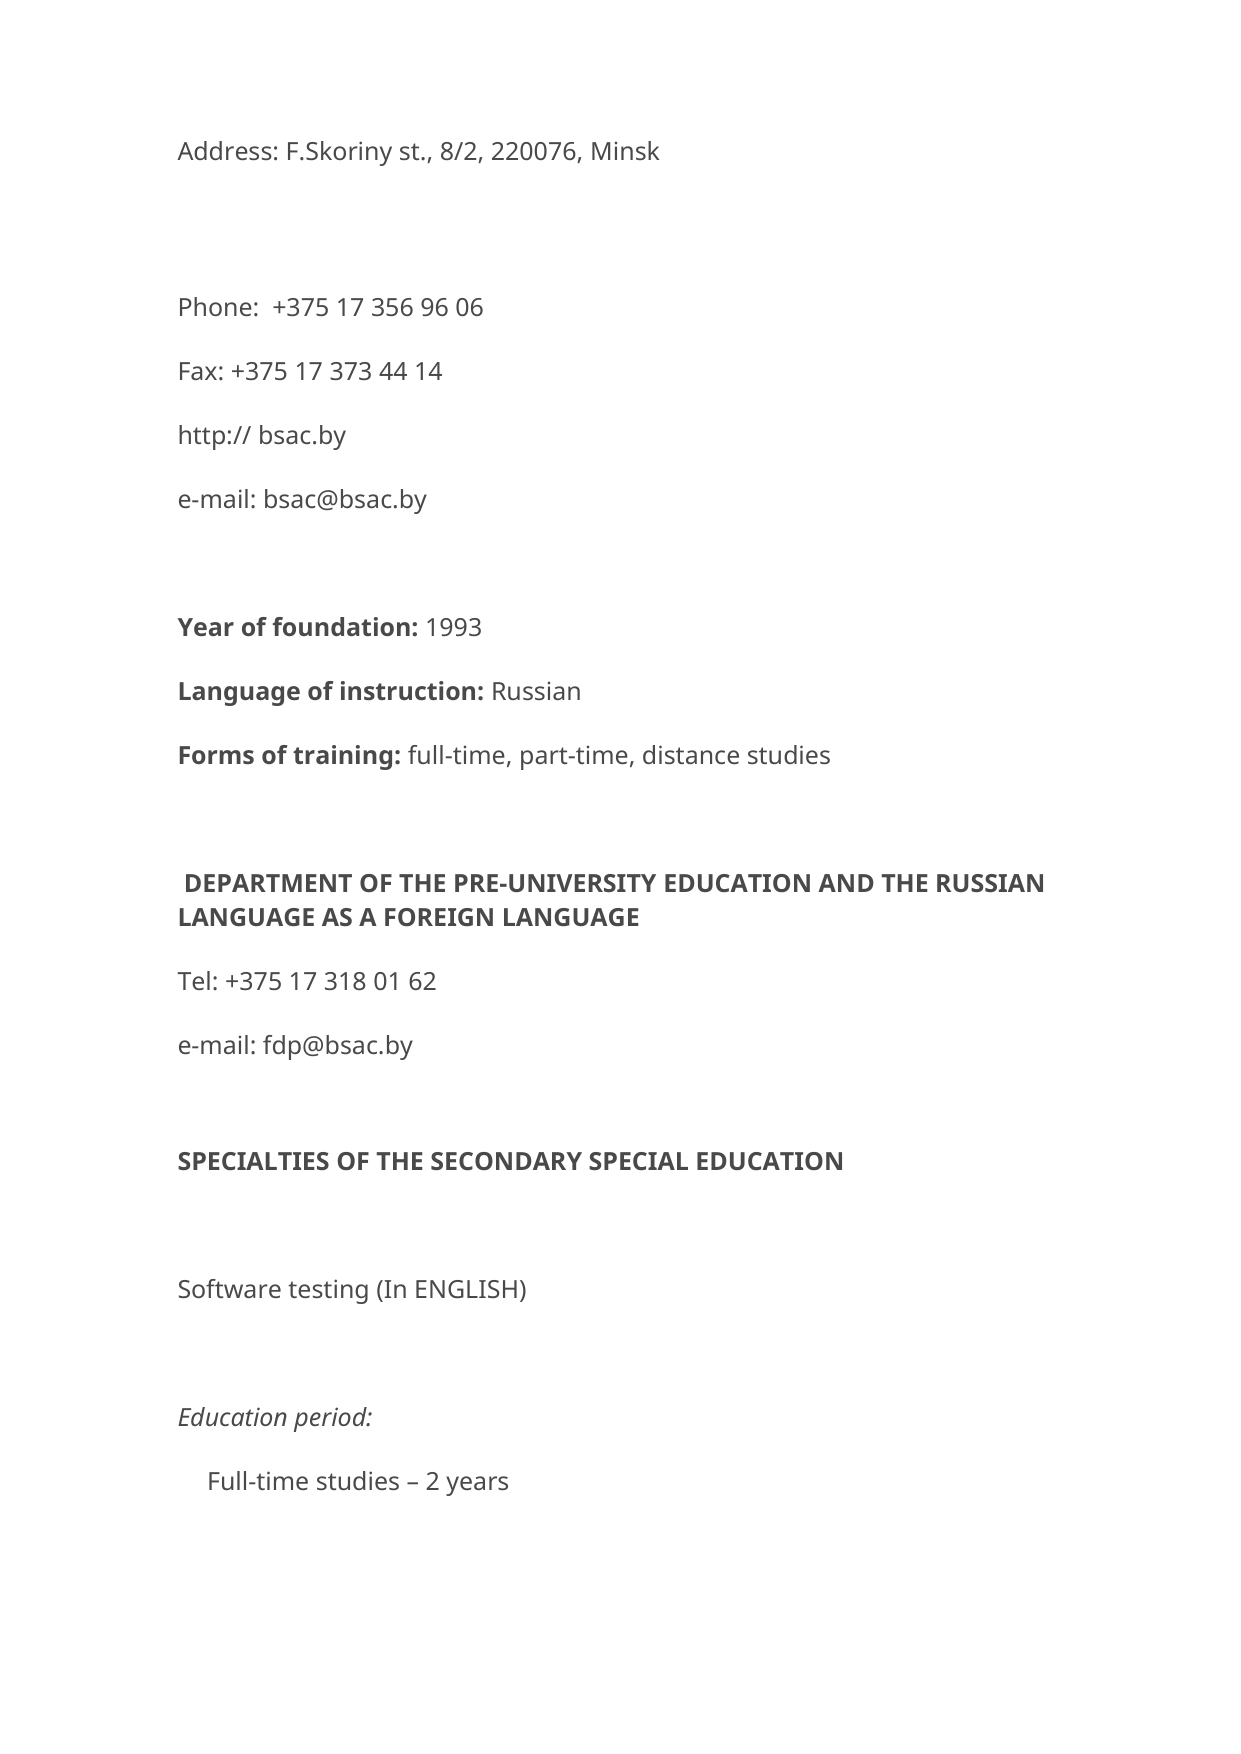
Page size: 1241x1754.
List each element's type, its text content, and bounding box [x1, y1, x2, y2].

text Year of foundation: 1993 [177, 609, 1152, 644]
text Fax: +375 17 373 44 14 [177, 353, 1152, 387]
text http:// bsac.by [177, 417, 1152, 451]
text Phone: +375 17 356 96 06 [177, 289, 1152, 323]
text Software testing (In ENGLISH) [177, 1271, 1152, 1306]
text Tel: +375 17 318 01 62 [177, 964, 1152, 998]
text Full-time studies – 2 years [177, 1464, 1152, 1498]
text Education period: [177, 1399, 1152, 1434]
text е-mail: fdp@bsac.by [177, 1028, 1152, 1062]
text Language of instruction: Russian [177, 674, 1152, 708]
text Forms of training: full-time, part-time, distance studies [177, 738, 1152, 772]
text SPECIALTIES OF THE SECONDARY SPECIAL EDUCATION [177, 1143, 1152, 1177]
text DEPARTMENT OF THE PRE-UNIVERSITY EDUCATION AND THE RUSSIAN LANGUAGE AS A FOREIGN LANGUAGE [177, 866, 1152, 934]
text Address: F.Skoriny st., 8/2, 220076, Minsk [177, 133, 1152, 167]
text e-mail: bsac@bsac.by [177, 481, 1152, 516]
